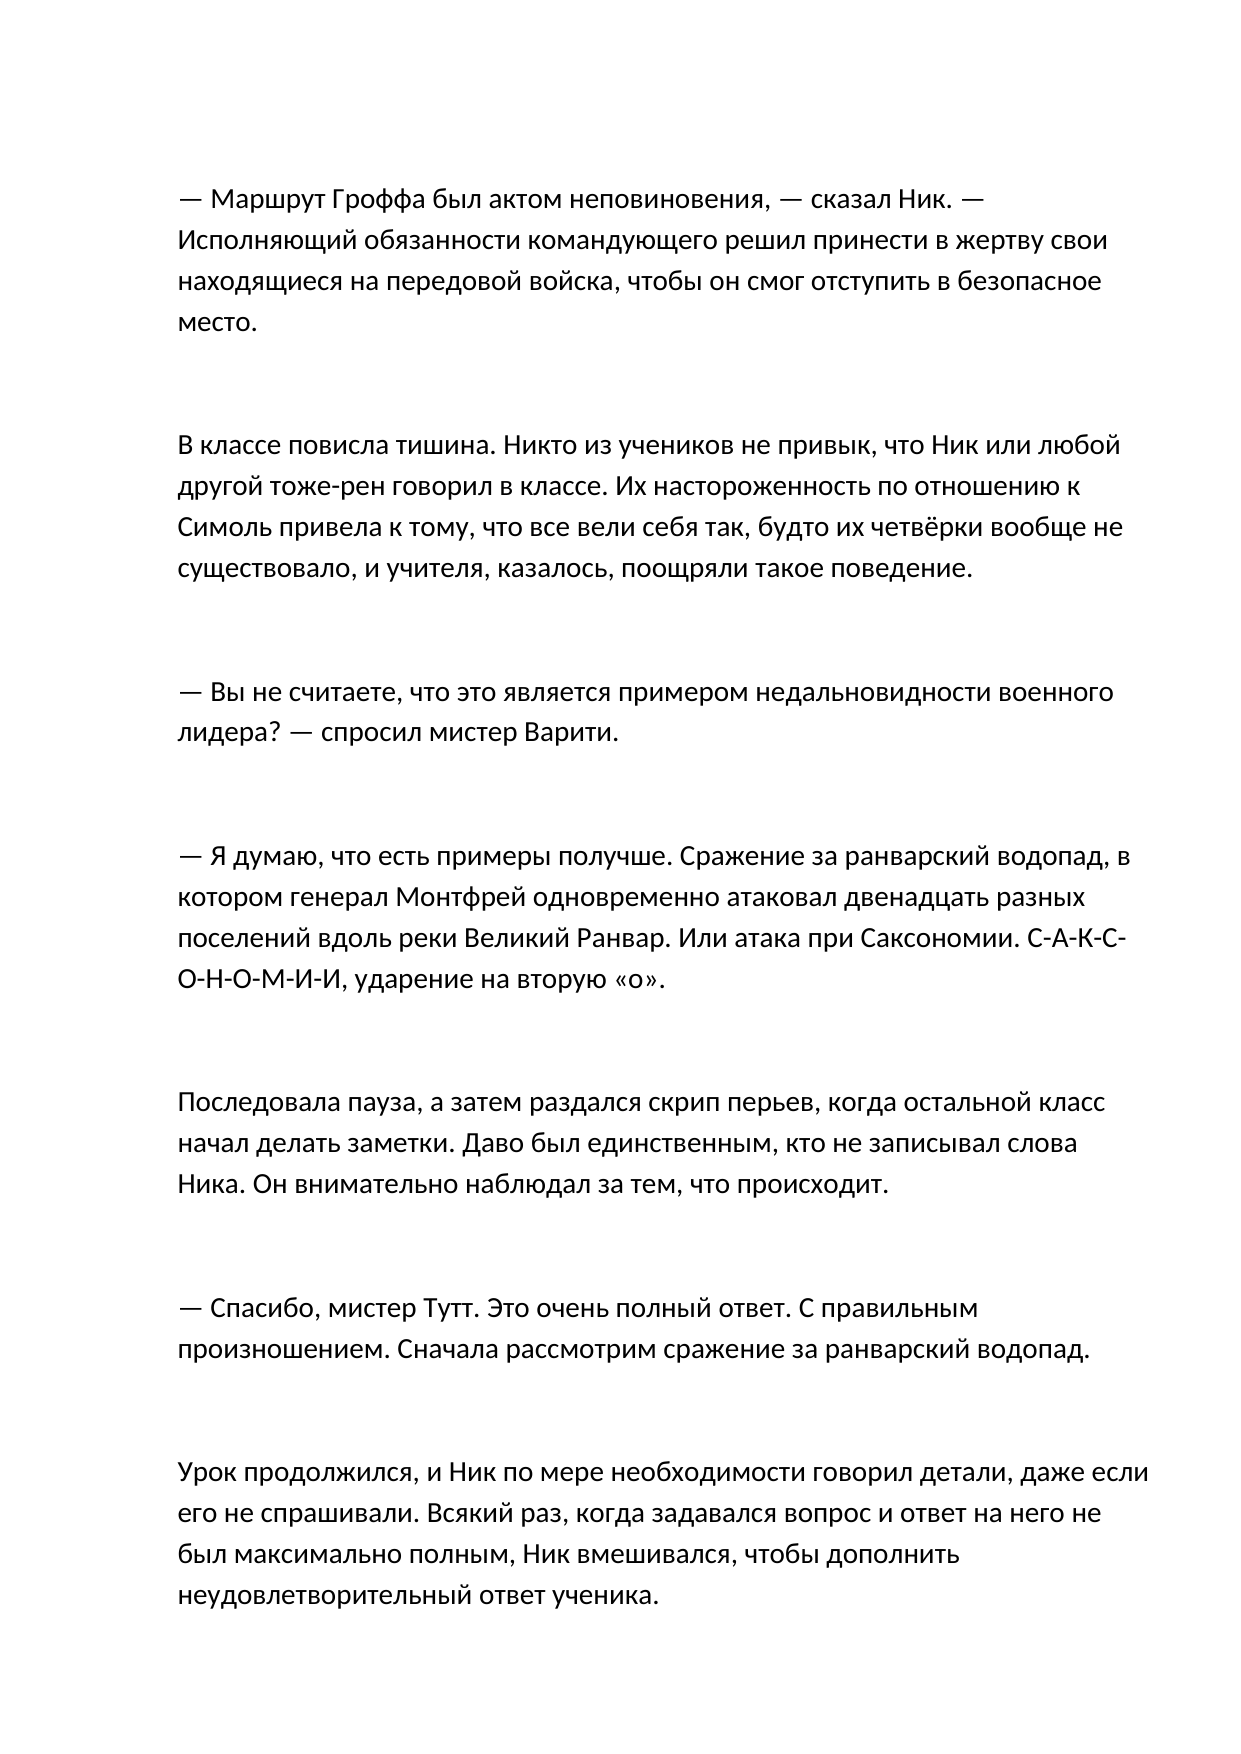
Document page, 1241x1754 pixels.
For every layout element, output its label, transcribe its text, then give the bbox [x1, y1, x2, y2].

text В классе повисла тишина. Никто из учеников не привык, что Ник или любой другой тоже-рен говорил в классе. Их настороженность по отношению к Симоль привела к тому, что все вели себя так, будто их четвёрки вообще не существовало, и учителя, казалось, поощряли такое поведение. [177, 426, 1152, 585]
text Урок продолжился, и Ник по мере необходимости говорил детали, даже если его не спрашивали. Всякий раз, когда задавался вопрос и ответ на него не был максимально полным, Ник вмешивался, чтобы дополнить неудовлетворительный ответ ученика. [177, 1453, 1152, 1612]
text — Маршрут Гроффа был актом неповиновения, — сказал Ник. — Исполняющий обязанности командующего решил принести в жертву свои находящиеся на передовой войска, чтобы он смог отступить в безопасное место. [177, 180, 1152, 338]
text — Я думаю, что есть примеры получше. Сражение за ранварский водопад, в котором генерал Монтфрей одновременно атаковал двенадцать разных поселений вдоль реки Великий Ранвар. Или атака при Саксономии. С-А-К-С-О-Н-О-М-И-И, ударение на вторую «о». [177, 837, 1152, 996]
text — Спасибо, мистер Тутт. Это очень полный ответ. С правильным произношением. Сначала рассмотрим сражение за ранварский водопад. [177, 1289, 1152, 1365]
text — Вы не считаете, что это является примером недальновидности военного лидера? — спросил мистер Варити. [177, 673, 1152, 749]
text Последовала пауза, а затем раздался скрип перьев, когда остальной класс начал делать заметки. Даво был единственным, кто не записывал слова Ника. Он внимательно наблюдал за тем, что происходит. [177, 1083, 1152, 1201]
